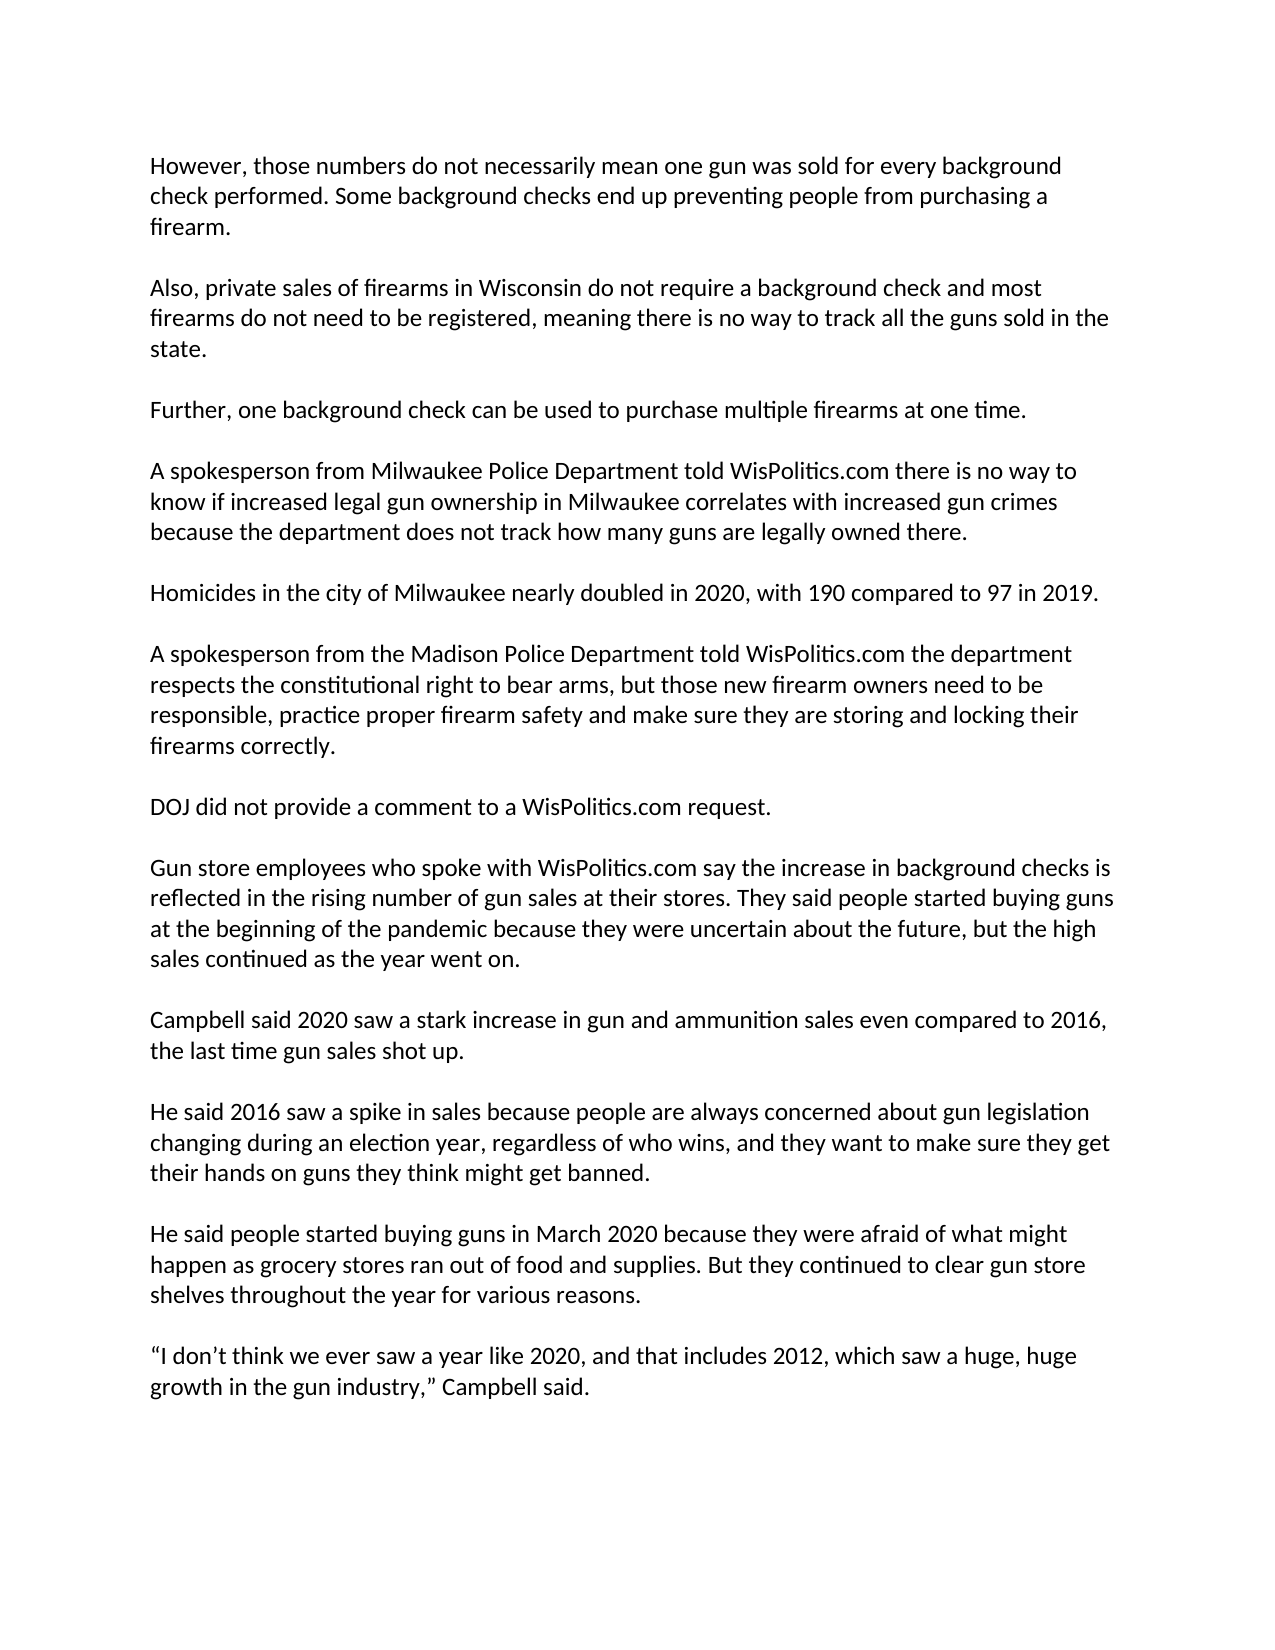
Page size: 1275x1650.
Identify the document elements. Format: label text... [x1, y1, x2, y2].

text DOJ did not provide a comment to a WisPolitics.com request. [150, 791, 1125, 821]
text Further, one background check can be used to purchase multiple firearms at one time. [150, 394, 1125, 425]
text Gun store employees who spoke with WisPolitics.com say the increase in background checks is reflected in the rising number of gun sales at their stores. They said people started buying guns at the beginning of the pandemic because they were uncertain about the future, but the high sales continued as the year went on. [150, 852, 1125, 974]
text He said people started buying guns in March 2020 because they were afraid of what might happen as grocery stores ran out of food and supplies. But they continued to clear gun store shelves throughout the year for various reasons. [150, 1218, 1125, 1310]
text A spokesperson from the Madison Police Department told WisPolitics.com the department respects the constitutional right to bear arms, but those new firearm owners need to be responsible, practice proper firearm safety and make sure they are storing and locking their firearms correctly. [150, 638, 1125, 760]
text “I don’t think we ever saw a year like 2020, and that includes 2012, which saw a huge, huge growth in the gun industry,” Campbell said. [150, 1340, 1125, 1401]
text Homicides in the city of Milwaukee nearly doubled in 2020, with 190 compared to 97 in 2019. [150, 577, 1125, 608]
text He said 2016 saw a spike in sales because people are always concerned about gun legislation changing during an election year, regardless of who wins, and they want to make sure they get their hands on guns they think might get banned. [150, 1096, 1125, 1188]
text Campbell said 2020 saw a stark increase in gun and ammunition sales even compared to 2016, the last time gun sales shot up. [150, 1004, 1125, 1066]
text However, those numbers do not necessarily mean one gun was sold for every background check performed. Some background checks end up preventing people from purchasing a firearm. [150, 150, 1125, 242]
text Also, private sales of firearms in Wisconsin do not require a background check and most firearms do not need to be registered, meaning there is no way to track all the guns sold in the state. [150, 272, 1125, 364]
text A spokesperson from Milwaukee Police Department told WisPolitics.com there is no way to know if increased legal gun ownership in Milwaukee correlates with increased gun crimes because the department does not track how many guns are legally owned there. [150, 455, 1125, 547]
